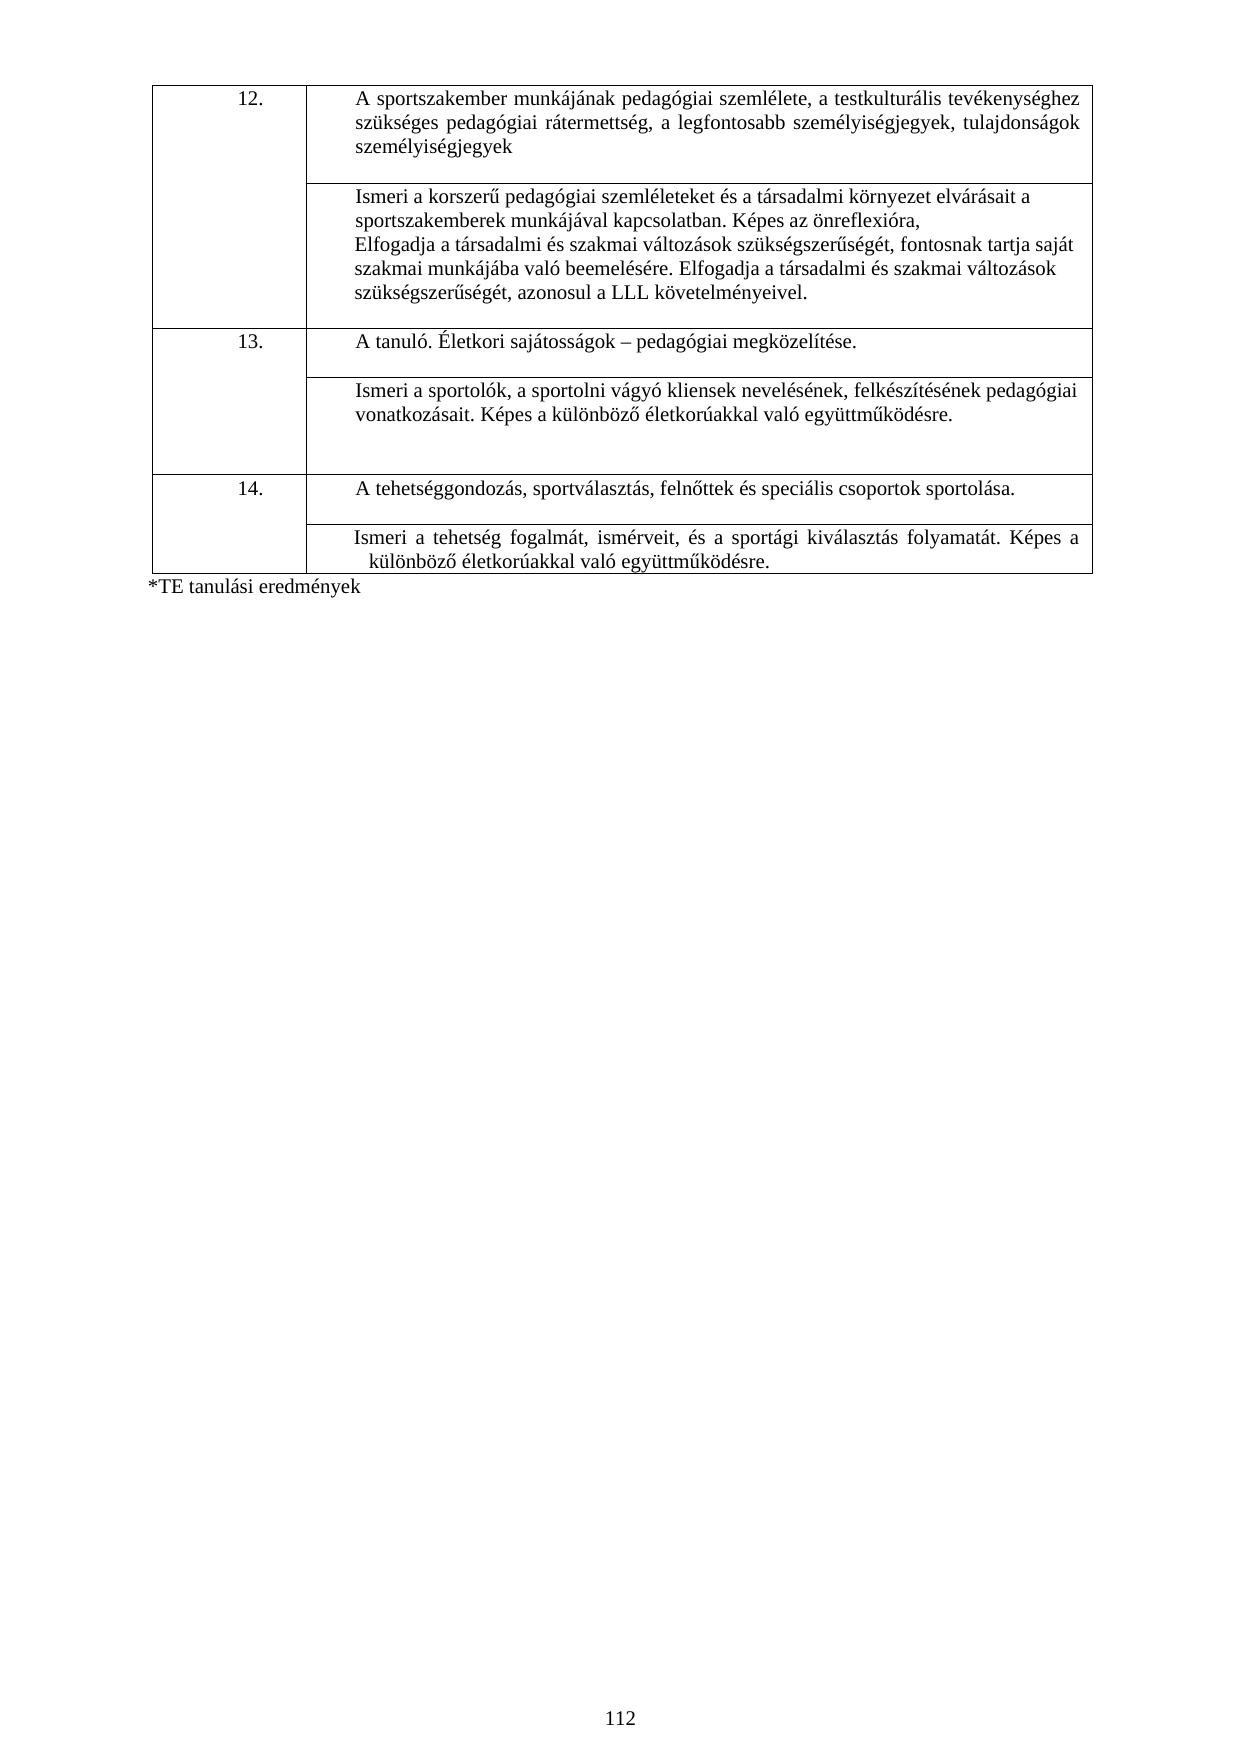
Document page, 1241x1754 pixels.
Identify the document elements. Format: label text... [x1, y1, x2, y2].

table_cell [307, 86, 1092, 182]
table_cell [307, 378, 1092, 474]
text *TE tanulási eredmények [148, 574, 1093, 598]
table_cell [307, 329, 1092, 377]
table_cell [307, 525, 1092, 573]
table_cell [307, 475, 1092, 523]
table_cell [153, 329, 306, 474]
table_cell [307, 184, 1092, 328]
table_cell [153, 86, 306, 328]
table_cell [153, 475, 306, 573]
